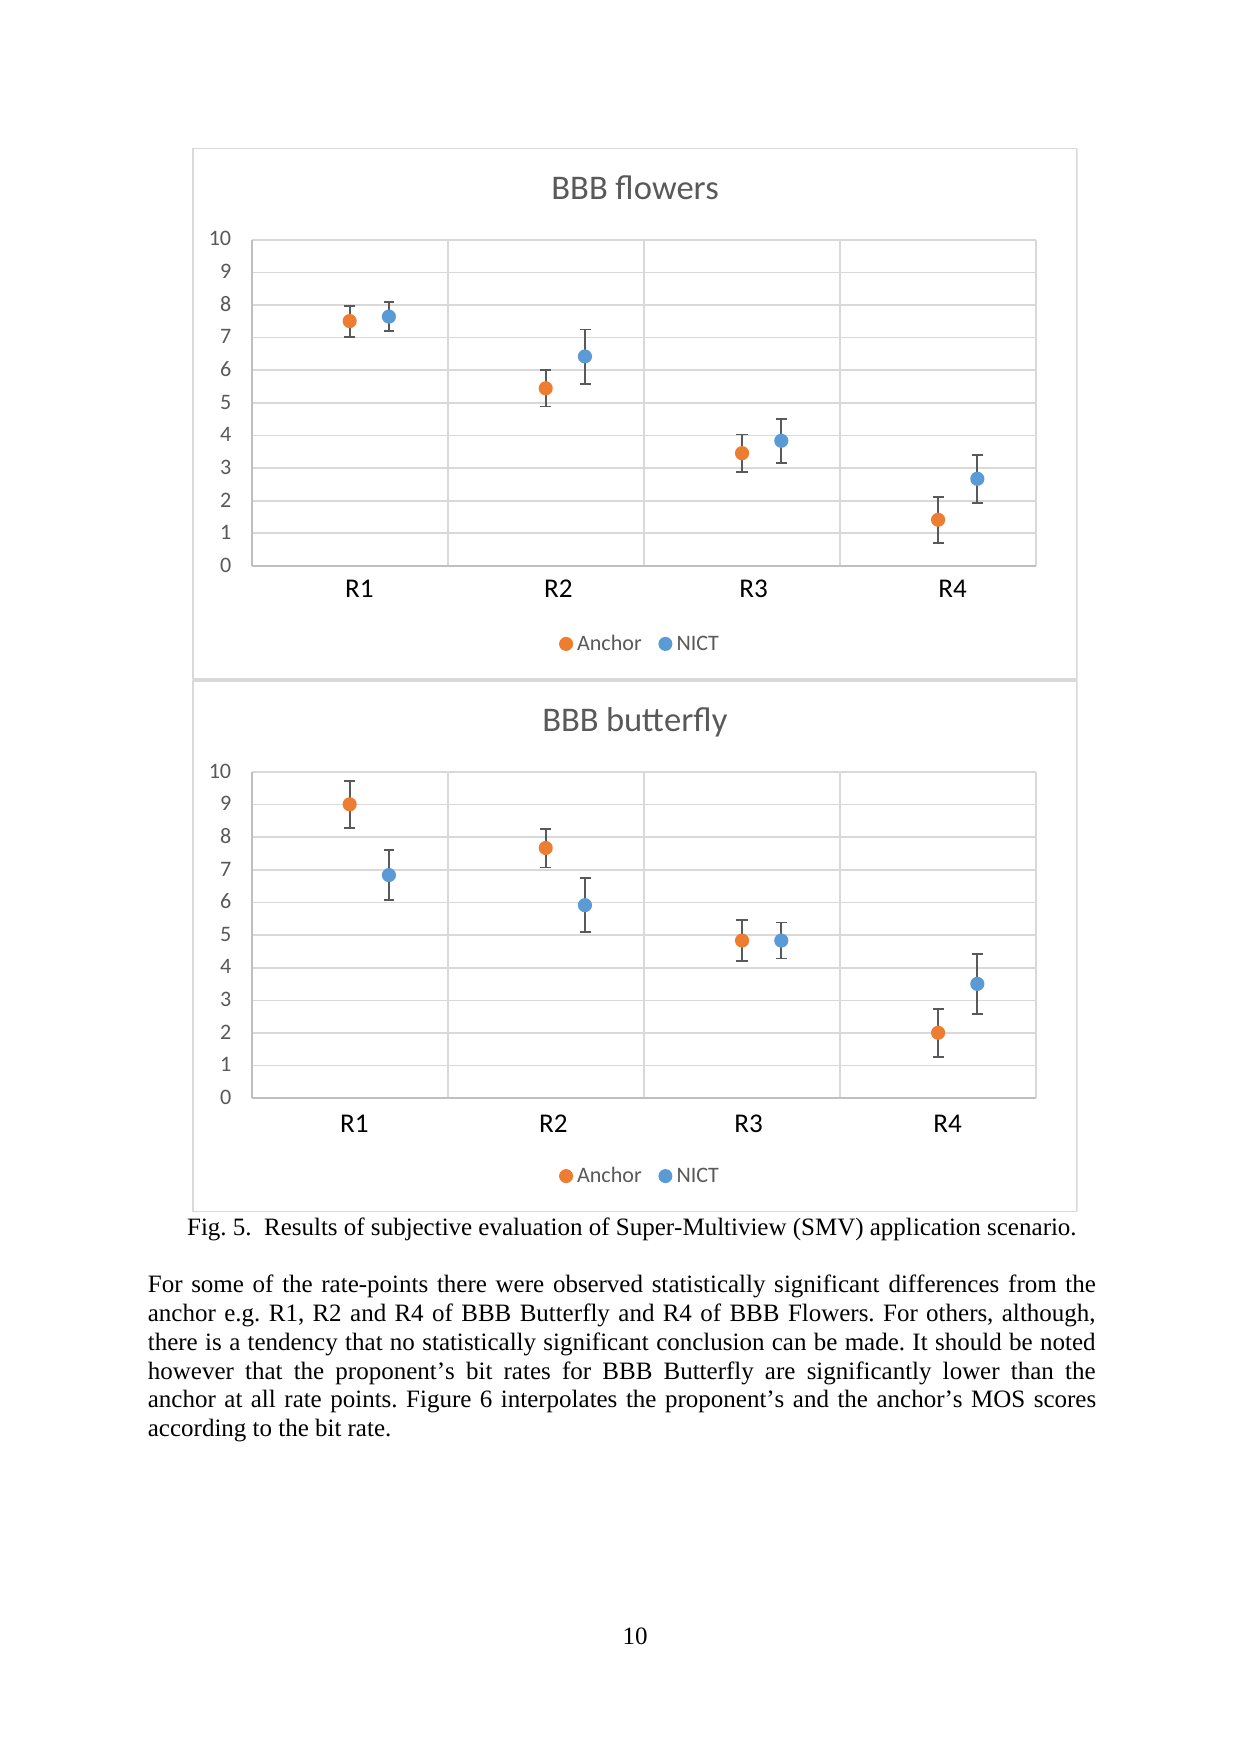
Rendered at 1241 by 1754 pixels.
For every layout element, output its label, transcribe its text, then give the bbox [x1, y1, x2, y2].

text For some of the rate-points there were observed statistically significant differences from the anchor e.g. R1, R2 and R4 of BBB Butterfly and R4 of BBB Flowers. For others, although, there is a tendency that no statistically significant conclusion can be made. It should be noted however that the proponent’s bit rates for BBB Butterfly are significantly lower than the anchor at all rate points. Figure 6 interpolates the proponent’s and the anchor’s MOS scores according to the bit rate. [148, 1269, 1097, 1442]
text Fig. 5. Results of subjective evaluation of Super-Multiview (SMV) application scenario. [148, 1212, 1122, 1269]
